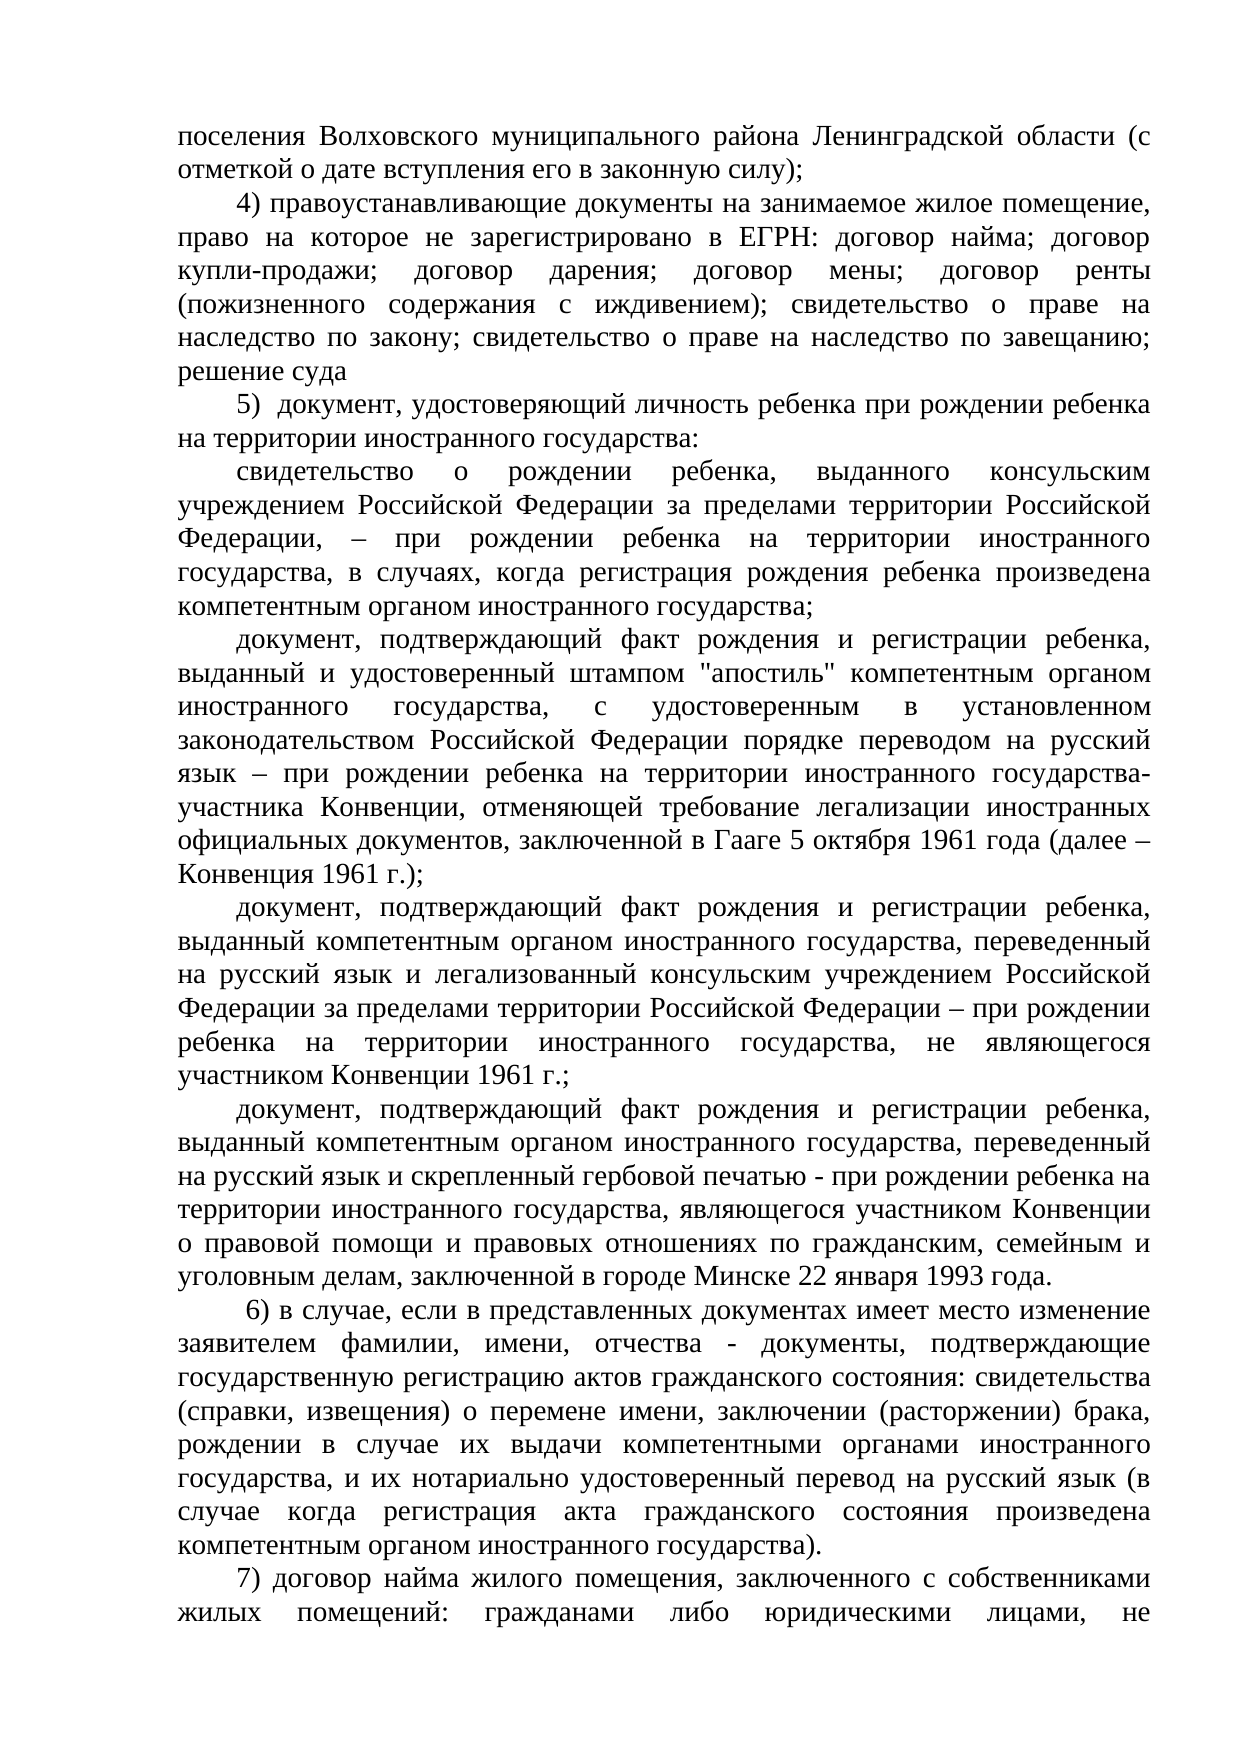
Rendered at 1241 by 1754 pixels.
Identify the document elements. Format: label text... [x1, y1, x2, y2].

text 4) правоустанавливающие документы на занимаемое жилое помещение, право на которое не зарегистрировано в ЕГРН: договор найма; договор купли-продажи; договор дарения; договор мены; договор ренты (пожизненного содержания с иждивением); свидетельство о праве на наследство по закону; свидетельство о праве на наследство по завещанию; решение суда [177, 185, 1152, 386]
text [177, 1560, 1152, 1627]
text свидетельство о рождении ребенка, выданного консульским учреждением Российской Федерации за пределами территории Российской Федерации, – при рождении ребенка на территории иностранного государства, в случаях, когда регистрация рождения ребенка произведена компетентным органом иностранного государства; [177, 453, 1152, 621]
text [177, 118, 1152, 185]
text документ, подтверждающий факт рождения и регистрации ребенка, выданный компетентным органом иностранного государства, переведенный на русский язык и легализованный консульским учреждением Российской Федерации за пределами территории Российской Федерации – при рождении ребенка на территории иностранного государства, не являющегося участником Конвенции 1961 г.; [177, 889, 1152, 1091]
text документ, подтверждающий факт рождения и регистрации ребенка, выданный компетентным органом иностранного государства, переведенный на русский язык и скрепленный гербовой печатью - при рождении ребенка на территории иностранного государства, являющегося участником Конвенции о правовой помощи и правовых отношениях по гражданским, семейным и уголовным делам, заключенной в городе Минске 22 января 1993 года. [177, 1091, 1152, 1292]
text 5) документ, удостоверяющий личность ребенка при рождении ребенка на территории иностранного государства: [177, 386, 1152, 453]
text документ, подтверждающий факт рождения и регистрации ребенка, выданный и удостоверенный штампом "апостиль" компетентным органом иностранного государства, с удостоверенным в установленном законодательством Российской Федерации порядке переводом на русский язык – при рождении ребенка на территории иностранного государства-участника Конвенции, отменяющей требование легализации иностранных официальных документов, заключенной в Гааге 5 октября 1961 года (далее – Конвенция 1961 г.); [177, 621, 1152, 889]
text 6) в случае, если в представленных документах имеет место изменение заявителем фамилии, имени, отчества - документы, подтверждающие государственную регистрацию актов гражданского состояния: свидетельства (справки, извещения) о перемене имени, заключении (расторжении) брака, рождении в случае их выдачи компетентными органами иностранного государства, и их нотариально удостоверенный перевод на русский язык (в случае когда регистрация акта гражданского состояния произведена компетентным органом иностранного государства). [177, 1292, 1152, 1560]
